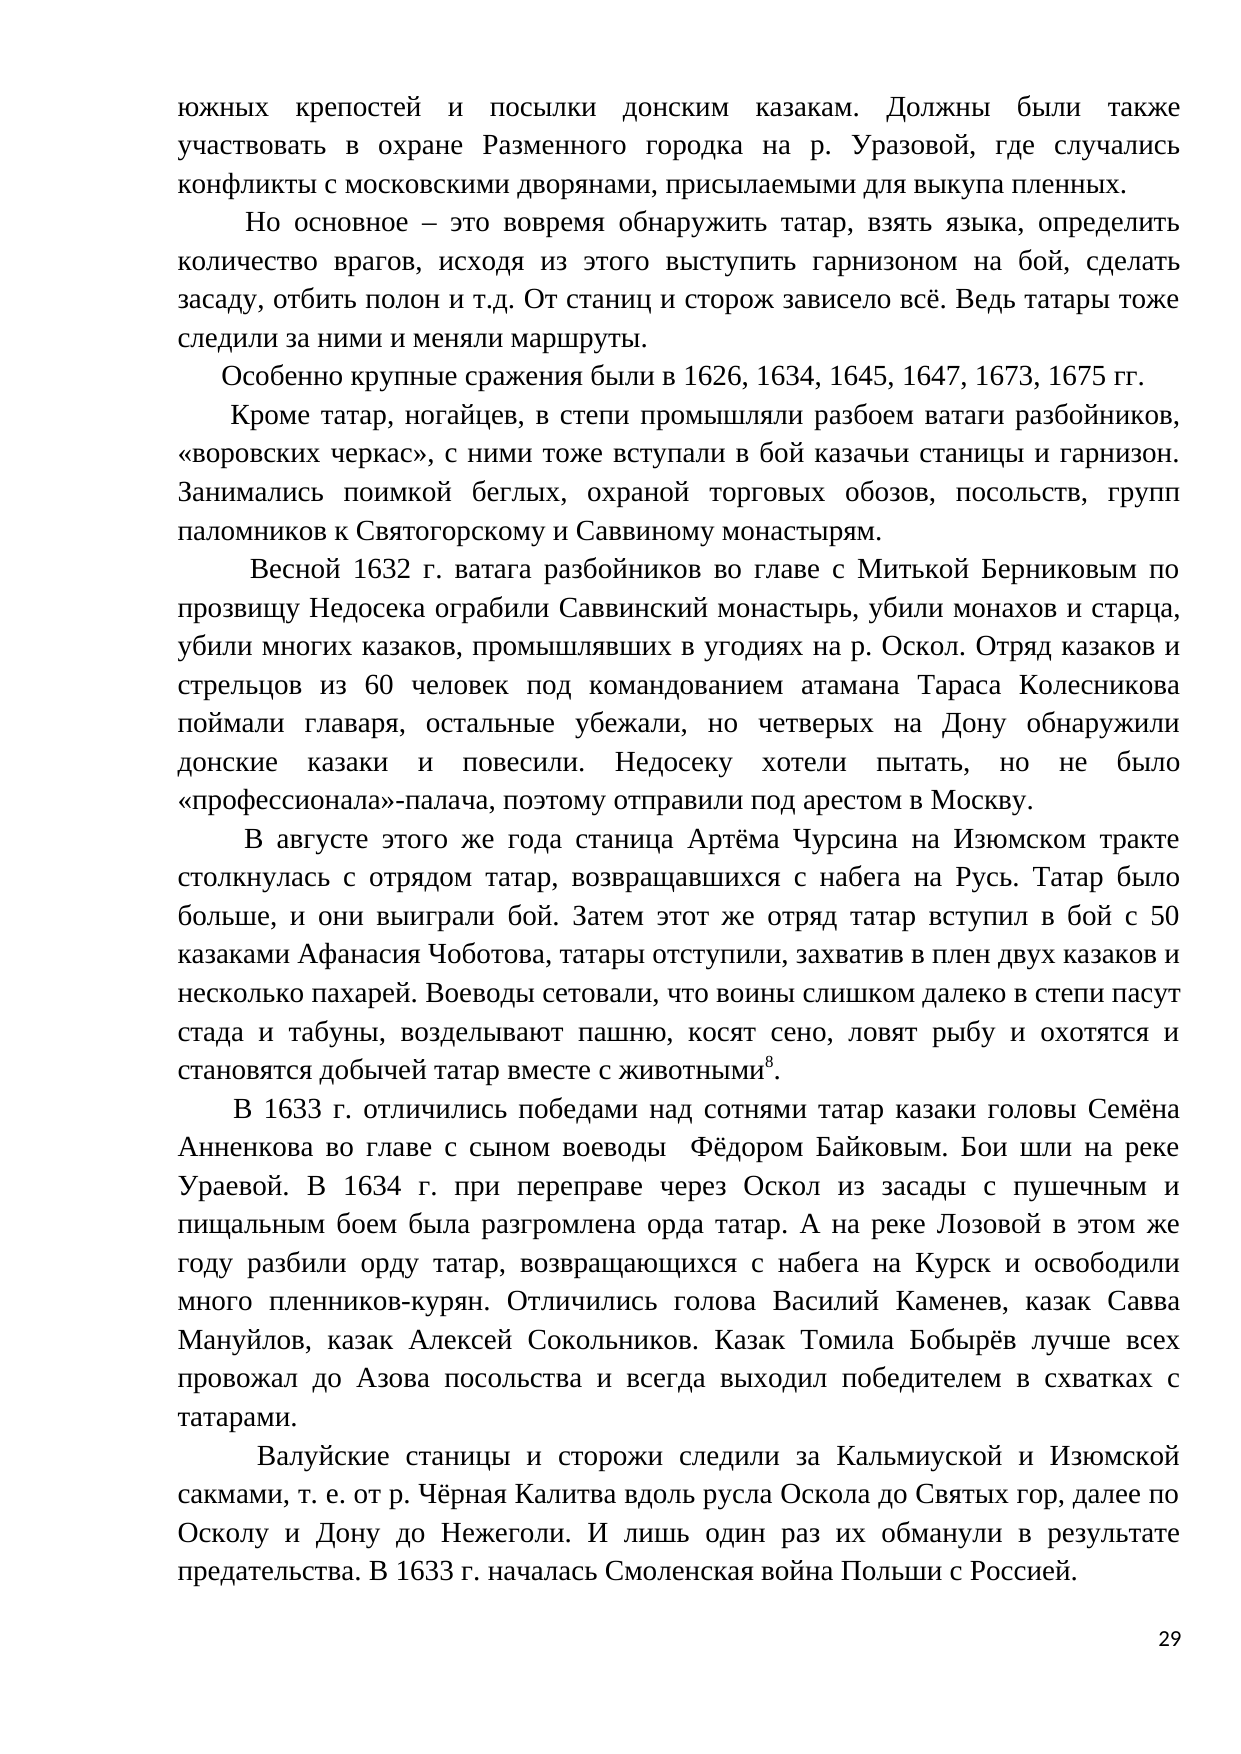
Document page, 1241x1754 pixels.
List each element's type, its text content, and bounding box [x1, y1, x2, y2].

text Весной 1632 г. ватага разбойников во главе с Митькой Берниковым по прозвищу Недосека ограбили Саввинский монастырь, убили монахов и старца, убили многих казаков, промышлявших в угодиях на р. Оскол. Отряд казаков и стрельцов из 60 человек под командованием атамана Тараса Колесникова поймали главаря, остальные убежали, но четверых на Дону обнаружили донские казаки и повесили. Недосеку хотели пытать, но не было «профессионала»-палача, поэтому отправили под арестом в Москву. [177, 551, 1181, 816]
text В августе этого же года станица Артёма Чурсина на Изюмском тракте столкнулась с отрядом татар, возвращавшихся с набега на Русь. Татар было больше, и они выиграли бой. Затем этот же отряд татар вступил в бой с 50 казаками Афанасия Чоботова, татары отступили, захватив в плен двух казаков и несколько пахарей. Воеводы сетовали, что воины слишком далеко в степи пасут стада и табуны, возделывают пашню, косят сено, ловят рыбу и охотятся и становятся добычей татар вместе с животными8. [177, 821, 1181, 1086]
text Валуйские станицы и сторожи следили за Кальмиуской и Изюмской сакмами, т. е. от р. Чёрная Калитва вдоль русла Оскола до Святых гор, далее по Осколу и Дону до Нежеголи. И лишь один раз их обманули в результате предательства. В 1633 г. началась Смоленская война Польши с Россией. [177, 1438, 1181, 1587]
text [177, 89, 1181, 199]
text Кроме татар, ногайцев, в степи промышляли разбоем ватаги разбойников, «воровских черкас», с ними тоже вступали в бой казачьи станицы и гарнизон. Занимались поимкой беглых, охраной торговых обозов, посольств, групп паломников к Святогорскому и Саввиному монастырям. [177, 397, 1181, 546]
text Но основное – это вовремя обнаружить татар, взять языка, определить количество врагов, исходя из этого выступить гарнизоном на бой, сделать засаду, отбить полон и т.д. От станиц и сторож зависело всё. Ведь татары тоже следили за ними и меняли маршруты. [177, 204, 1181, 353]
text Особенно крупные сражения были в 1626, 1634, 1645, 1647, 1673, 1675 гг. [177, 358, 1181, 392]
text В 1633 г. отличились победами над сотнями татар казаки головы Семёна Анненкова во главе с сыном воеводы Фёдором Байковым. Бои шли на реке Ураевой. В 1634 г. при переправе через Оскол из засады с пушечным и пищальным боем была разгромлена орда татар. А на реке Лозовой в этом же году разбили орду татар, возвращающихся с набега на Курск и освободили много пленников-курян. Отличились голова Василий Каменев, казак Савва Мануйлов, казак Алексей Сокольников. Казак Томила Бобырёв лучше всех провожал до Азова посольства и всегда выходил победителем в схватках с татарами. [177, 1091, 1181, 1433]
